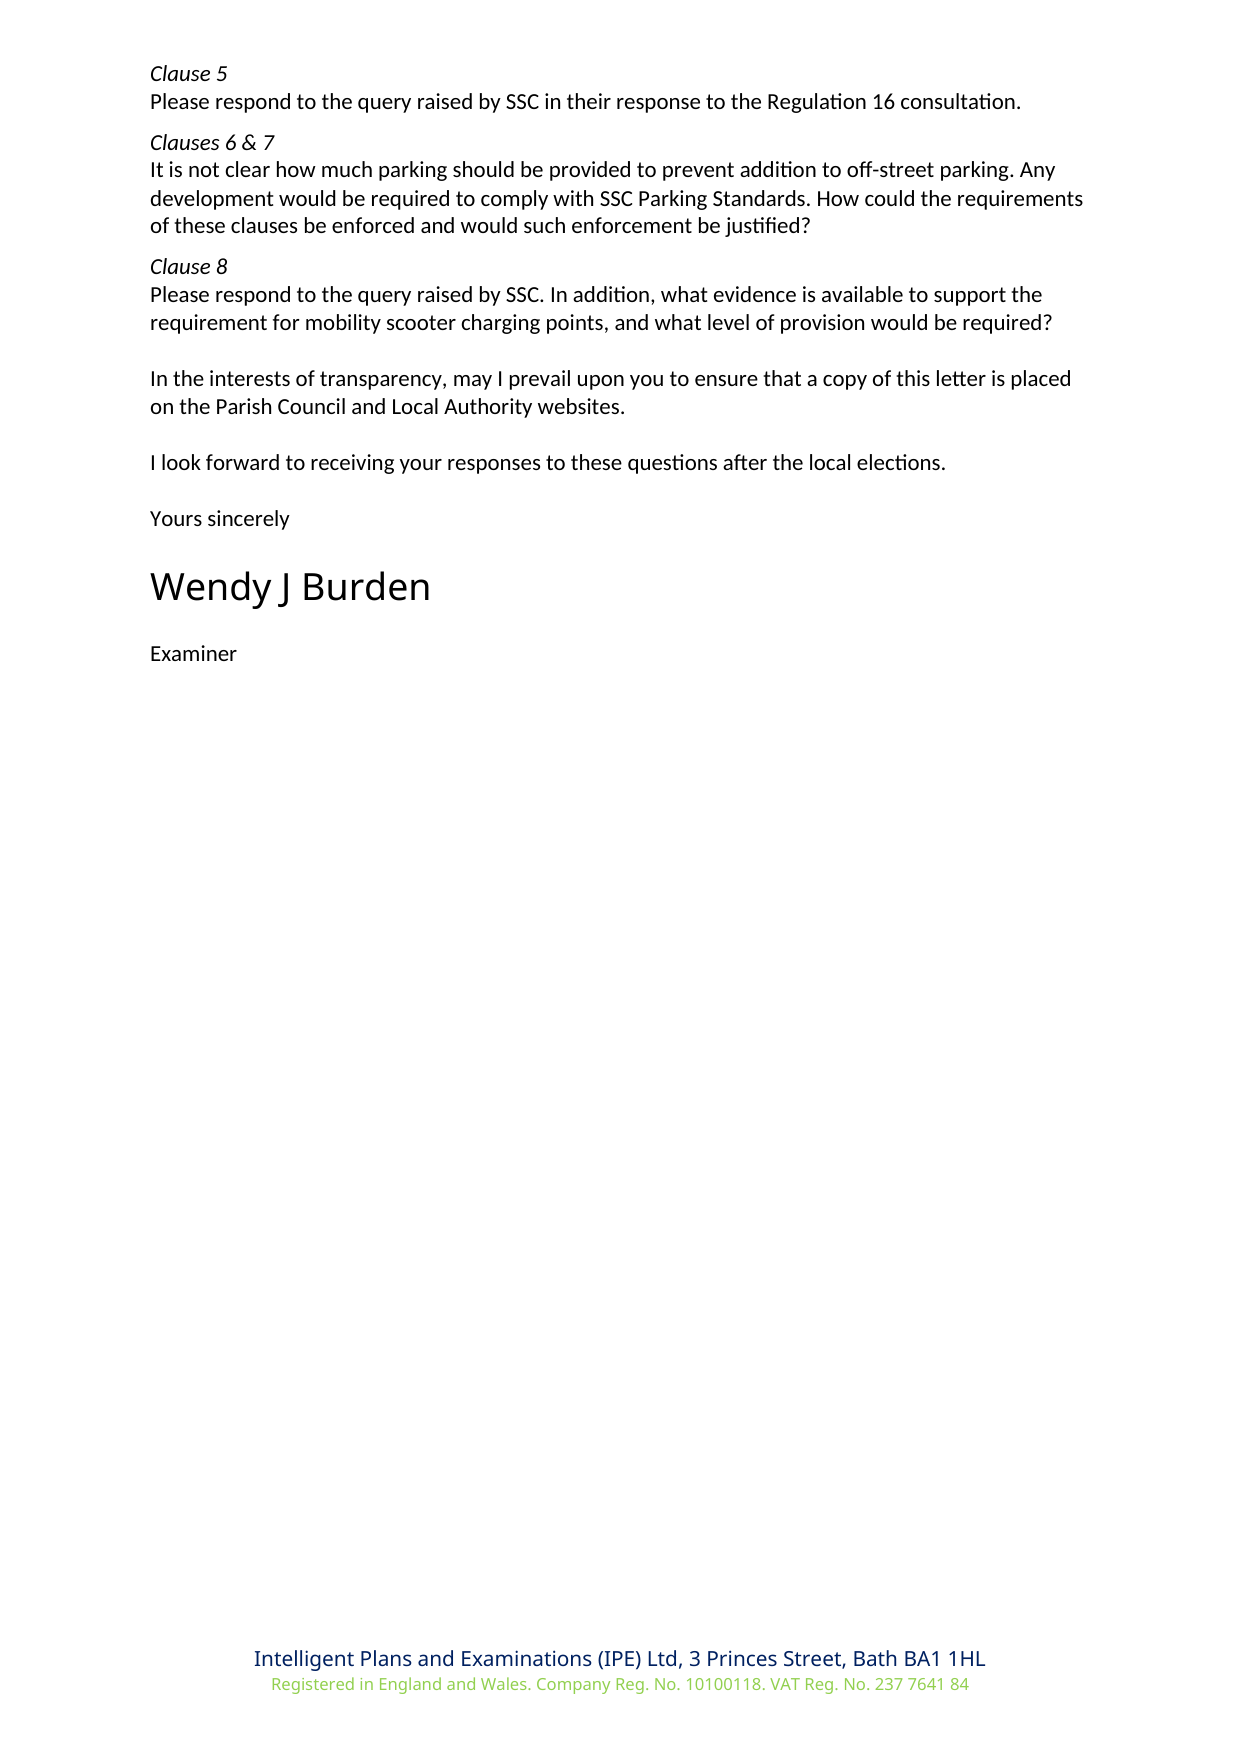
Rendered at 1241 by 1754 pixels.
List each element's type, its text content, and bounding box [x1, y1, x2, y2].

text Examiner [150, 639, 1090, 667]
text It is not clear how much parking should be provided to prevent addition to off-street parking. Any development would be required to comply with SSC Parking Standards. How could the requirements of these clauses be enforced and would such enforcement be justified? [150, 156, 1090, 240]
text I look forward to receiving your responses to these questions after the local elections. [150, 448, 1090, 476]
text Please respond to the query raised by SSC. In addition, what evidence is available to support the requirement for mobility scooter charging points, and what level of provision would be required? [150, 280, 1090, 336]
text Clauses 6 & 7 [150, 128, 1090, 156]
text Clause 8 [150, 252, 1090, 280]
text In the interests of transparency, may I prevail upon you to ensure that a copy of this letter is placed on the Parish Council and Local Authority websites. [150, 364, 1090, 420]
text Clause 5 [150, 59, 1090, 87]
text Please respond to the query raised by SSC in their response to the Regulation 16 consultation. [150, 87, 1090, 115]
text Wendy J Burden [150, 560, 1090, 611]
text Yours sincerely [150, 504, 1090, 532]
